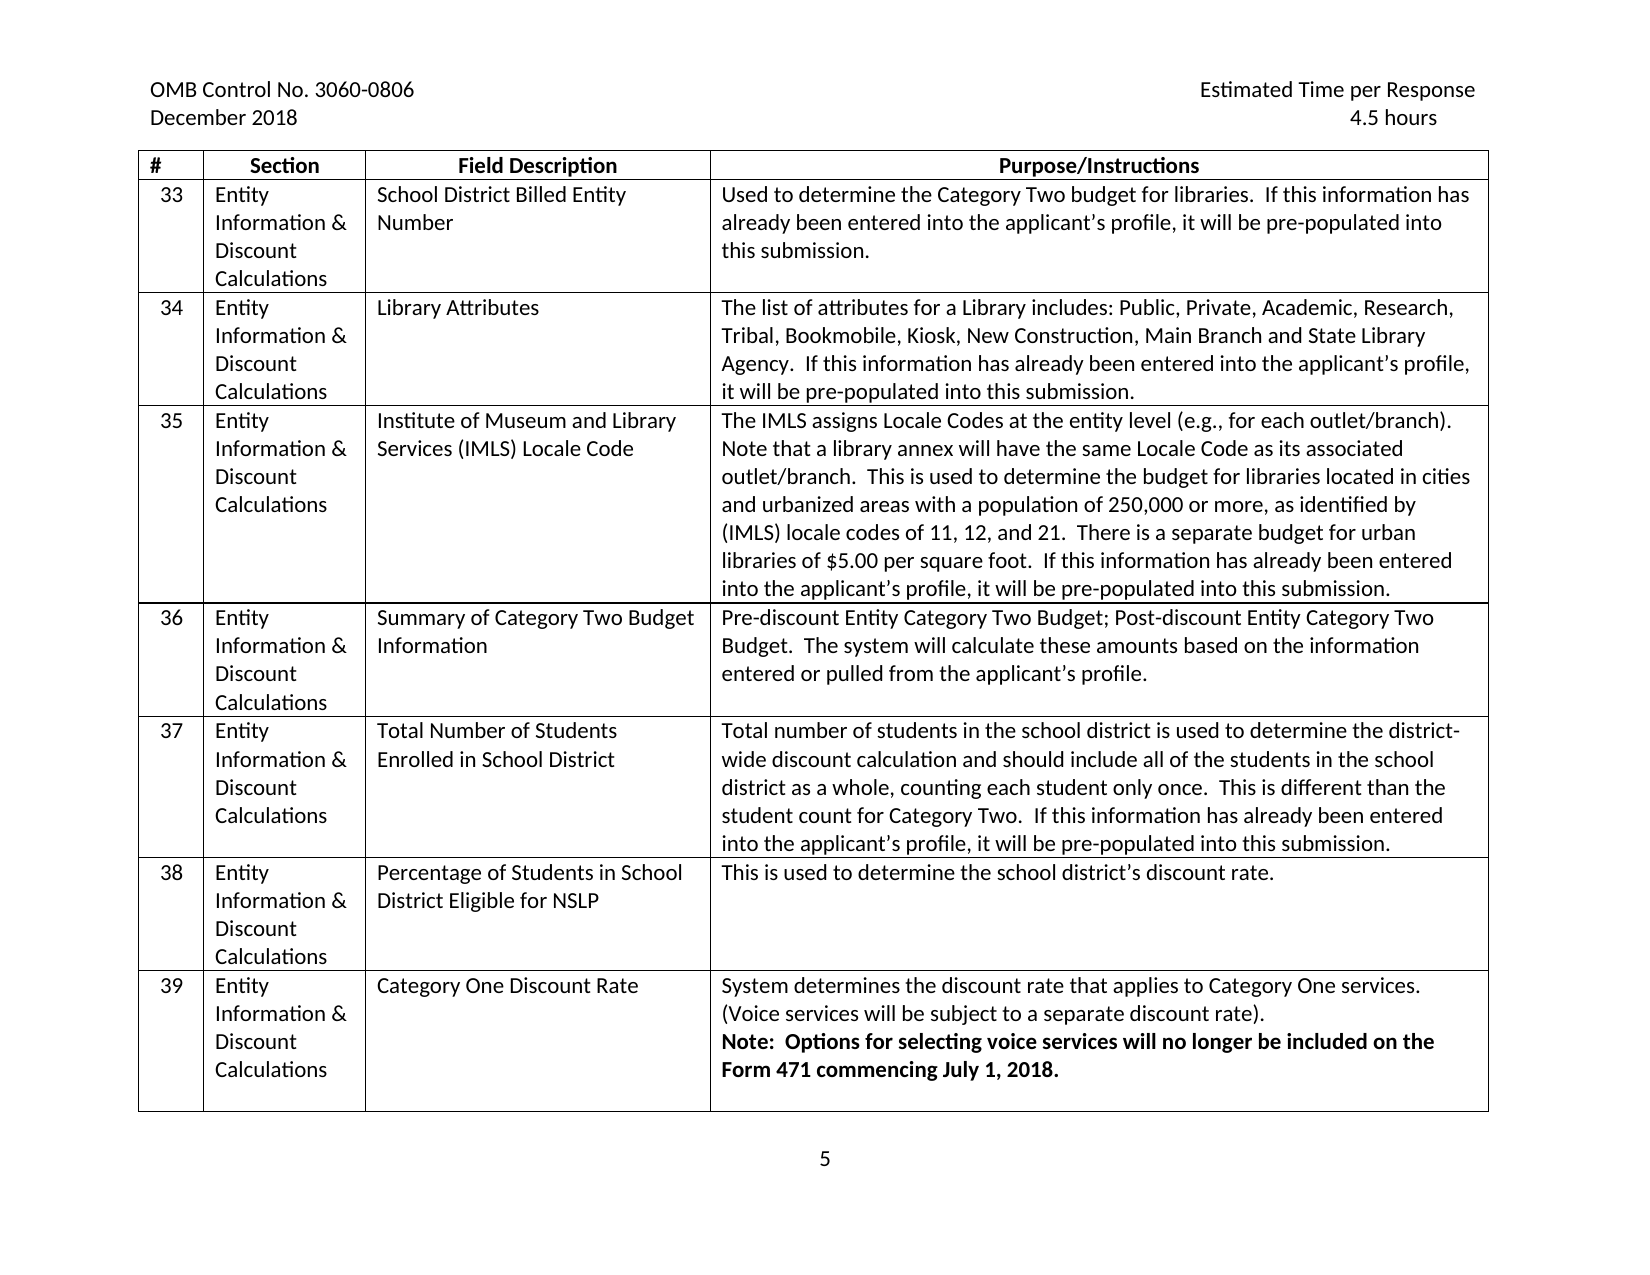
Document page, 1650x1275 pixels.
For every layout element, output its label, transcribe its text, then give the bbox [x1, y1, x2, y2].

table_cell Library Attributes [366, 293, 710, 405]
table_cell Total number of students in the school district is used to determine the district-wide discount calculation and should include all of the students in the school district as a whole, counting each student only once. This is different than the student count for Category Two. If this information has already been entered into the applicant’s profile, it will be pre-populated into this submission. [711, 717, 1488, 857]
table_cell Summary of Category Two Budget Information [366, 604, 710, 716]
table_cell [711, 180, 1488, 292]
table_cell 34 [139, 293, 203, 405]
table_cell Total Number of Students Enrolled in School District [366, 717, 710, 857]
table_cell This is used to determine the school district’s discount rate. [711, 858, 1488, 970]
table_cell 39 [139, 971, 203, 1111]
table_header Section [204, 151, 365, 179]
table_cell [204, 971, 365, 1111]
table_header # [139, 151, 203, 179]
table_cell Entity Information & Discount Calculations [204, 293, 365, 405]
table_cell Entity Information & Discount Calculations [204, 604, 365, 716]
table_cell The list of attributes for a Library includes: Public, Private, Academic, Research, Tribal, Bookmobile, Kiosk, New Construction, Main Branch and State Library Agency. If this information has already been entered into the applicant’s profile, it will be pre-populated into this submission. [711, 293, 1488, 405]
table_cell Institute of Museum and Library Services (IMLS) Locale Code [366, 406, 710, 602]
table_header Purpose/Instructions [711, 151, 1488, 179]
table_header Field Description [366, 151, 710, 179]
table_cell School District Billed Entity Number [366, 180, 710, 292]
table_cell The IMLS assigns Locale Codes at the entity level (e.g., for each outlet/branch). Note that a library annex will have the same Locale Code as its associated outlet/branch. This is used to determine the budget for libraries located in cities and urbanized areas with a population of 250,000 or more, as identified by (IMLS) locale codes of 11, 12, and 21. There is a separate budget for urban libraries of $5.00 per square foot. If this information has already been entered into the applicant’s profile, it will be pre-populated into this submission. [711, 406, 1488, 602]
table_cell Entity Information & Discount Calculations [204, 717, 365, 857]
table_cell 37 [139, 717, 203, 857]
table_cell 36 [139, 604, 203, 716]
table_cell Entity Information & Discount Calculations [204, 858, 365, 970]
table_cell 33 [139, 180, 203, 292]
table_cell Pre-discount Entity Category Two Budget; Post-discount Entity Category Two Budget. The system will calculate these amounts based on the information entered or pulled from the applicant’s profile. [711, 604, 1488, 716]
table_cell 38 [139, 858, 203, 970]
table_cell System determines the discount rate that applies to Category One services. (Voice services will be subject to a separate discount rate). Note: Options for selecting voice services will no longer be included on the Form 471 commencing July 1, 2018. [711, 971, 1488, 1111]
table_cell Category One Discount Rate [366, 971, 710, 1111]
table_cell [204, 180, 365, 292]
table_cell Entity Information & Discount Calculations [204, 406, 365, 602]
table_cell Percentage of Students in School District Eligible for NSLP [366, 858, 710, 970]
table_cell 35 [139, 406, 203, 602]
